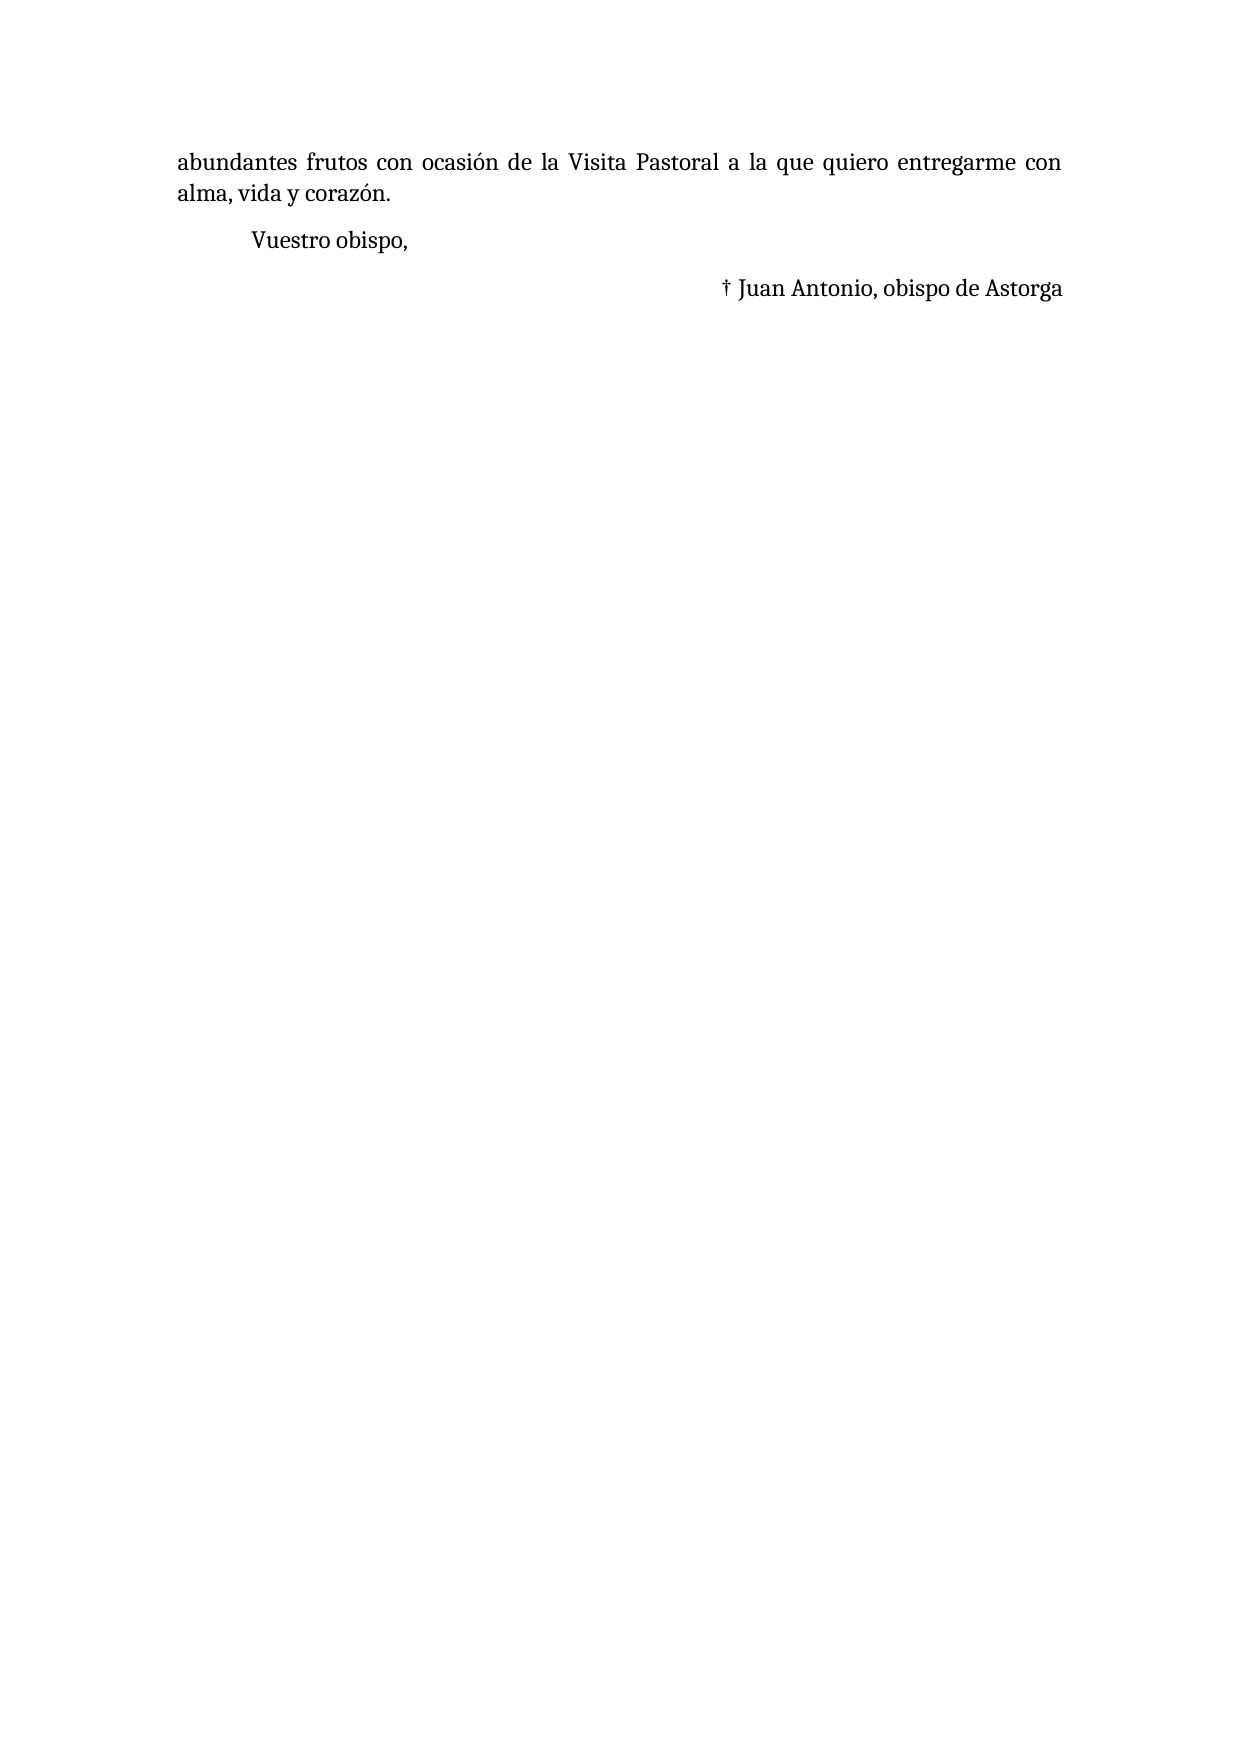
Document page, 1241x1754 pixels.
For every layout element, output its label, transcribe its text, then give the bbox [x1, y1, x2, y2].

text Vuestro obispo, [177, 226, 1063, 255]
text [177, 148, 1063, 207]
text † Juan Antonio, obispo de Astorga [177, 274, 1063, 303]
